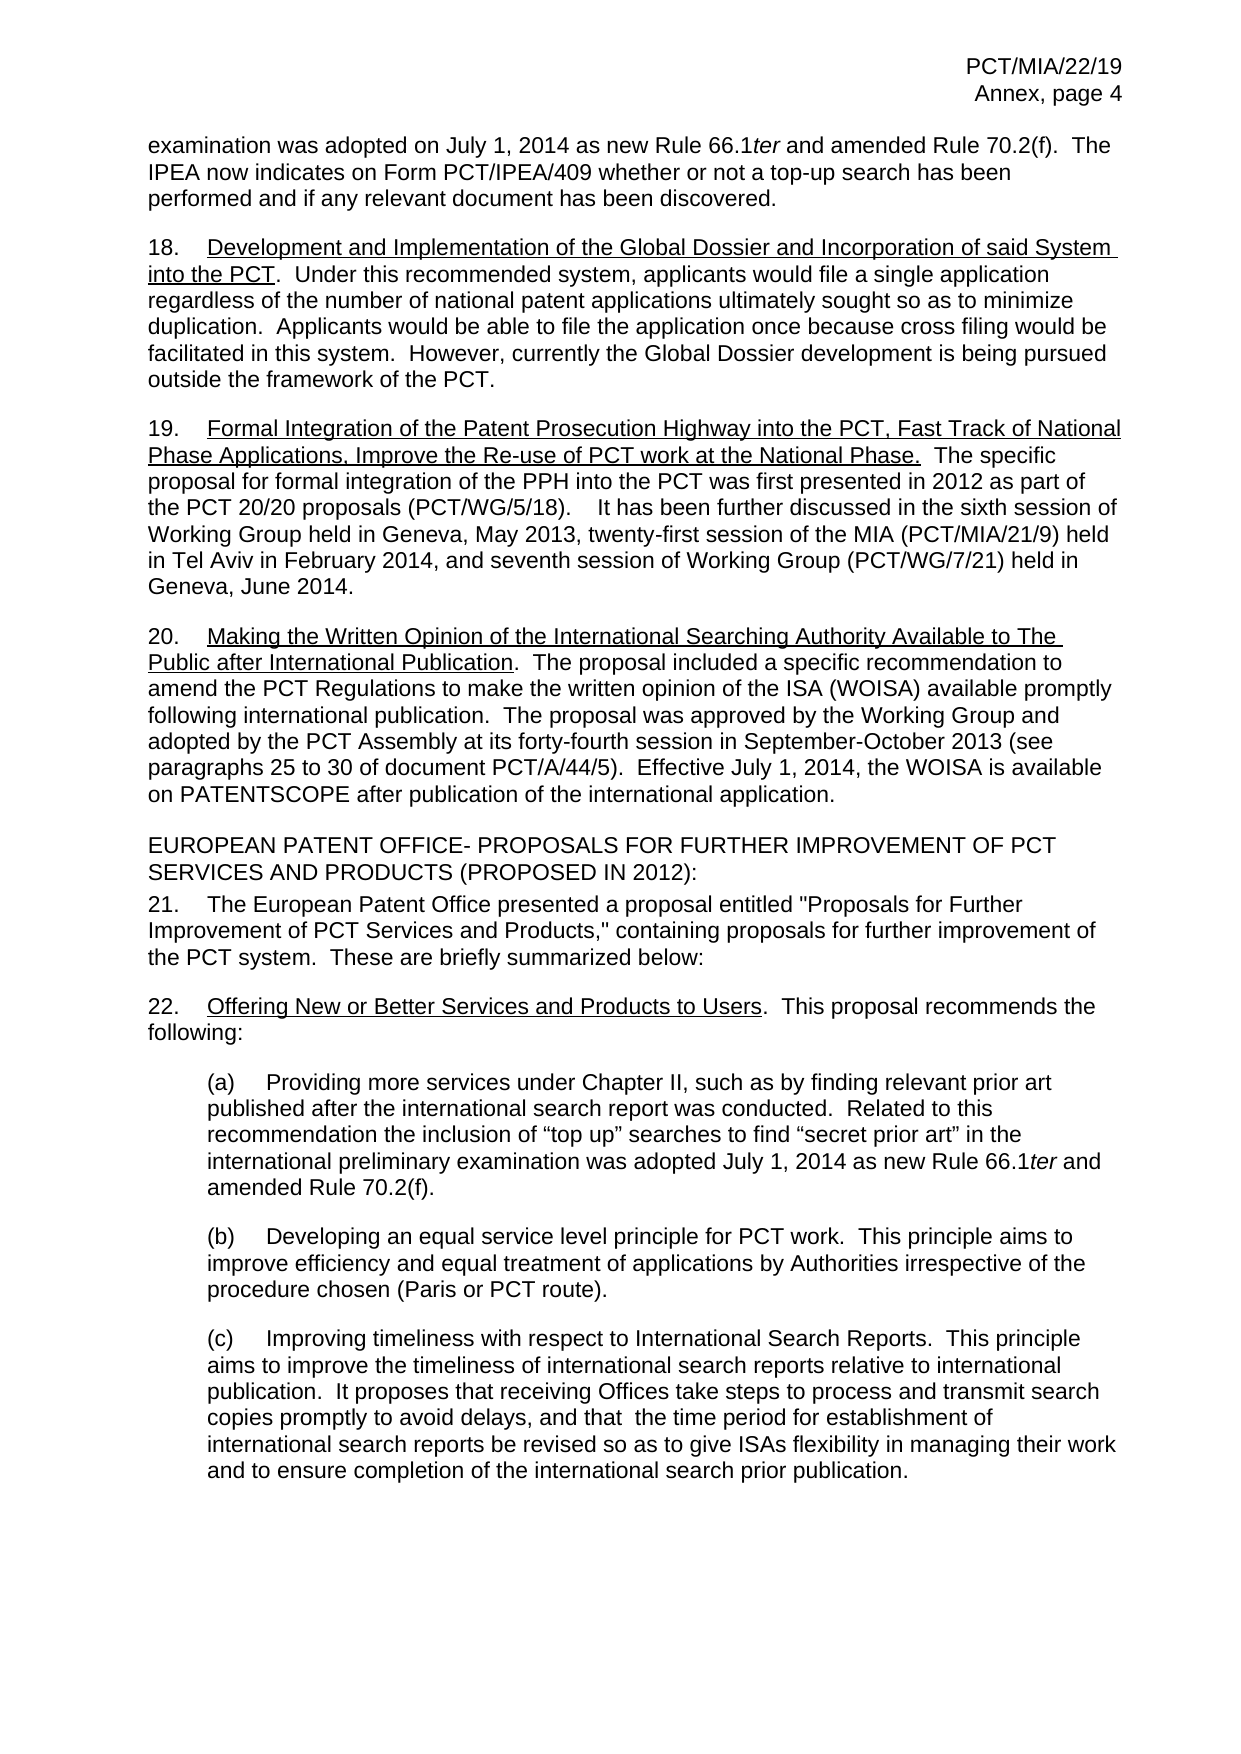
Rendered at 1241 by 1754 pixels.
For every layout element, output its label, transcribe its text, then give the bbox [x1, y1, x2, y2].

list (a) Providing more services under Chapter II, such as by finding relevant prior art published after the international search report was conducted. Related to this recommendation the inclusion of “top up” searches to find “secret prior art” in the international preliminary examination was adopted July 1, 2014 as new Rule 66.1ter and amended Rule 70.2(f). [207, 1069, 1122, 1200]
list Development and Implementation of the Global Dossier and Incorporation of said System into the PCT. Under this recommended system, applicants would file a single application regardless of the number of national patent applications ultimately sought so as to minimize duplication. Applicants would be able to file the application once because cross filing would be facilitated in this system. However, currently the Global Dossier development is being pursued outside the framework of the PCT. [148, 234, 1122, 392]
list Making the Written Opinion of the International Searching Authority Available to The Public after International Publication. The proposal included a specific recommendation to amend the PCT Regulations to make the written opinion of the ISA (WOISA) available promptly following international publication. The proposal was approved by the Working Group and adopted by the PCT Assembly at its forty-fourth session in September-October 2013 (see paragraphs 25 to 30 of document PCT/A/44/5). Effective July 1, 2014, the WOISA is available on PATENTSCOPE after publication of the international application. [148, 623, 1122, 807]
list (b) Developing an equal service level principle for PCT work. This principle aims to improve efficiency and equal treatment of applications by Authorities irrespective of the procedure chosen (Paris or PCT route). [207, 1223, 1122, 1302]
list (c) Improving timeliness with respect to International Search Reports. This principle aims to improve the timeliness of international search reports relative to international publication. It proposes that receiving Offices take steps to process and transmit search copies promptly to avoid delays, and that the time period for establishment of international search reports be revised so as to give ISAs flexibility in managing their work and to ensure completion of the international search prior publication. [207, 1325, 1122, 1483]
list The European Patent Office presented a proposal entitled "Proposals for Further Improvement of PCT Services and Products," containing proposals for further improvement of the PCT system. These are briefly summarized below: [148, 891, 1122, 970]
subtitle European Patent Office- Proposals For Further Improvement of PCT Services and Products (Proposed in 2012): [148, 832, 1122, 885]
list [148, 132, 1122, 211]
list Formal Integration of the Patent Prosecution Highway into the PCT, Fast Track of National Phase Applications, Improve the Re-use of PCT work at the National Phase. The specific proposal for formal integration of the PPH into the PCT was first presented in 2012 as part of the PCT 20/20 proposals (PCT/WG/5/18). It has been further discussed in the sixth session of Working Group held in Geneva, May 2013, twenty-first session of the MIA (PCT/MIA/21/9) held in Tel Aviv in February 2014, and seventh session of Working Group (PCT/WG/7/21) held in Geneva, June 2014. [148, 415, 1122, 600]
list Offering New or Better Services and Products to Users. This proposal recommends the following: [148, 993, 1122, 1046]
